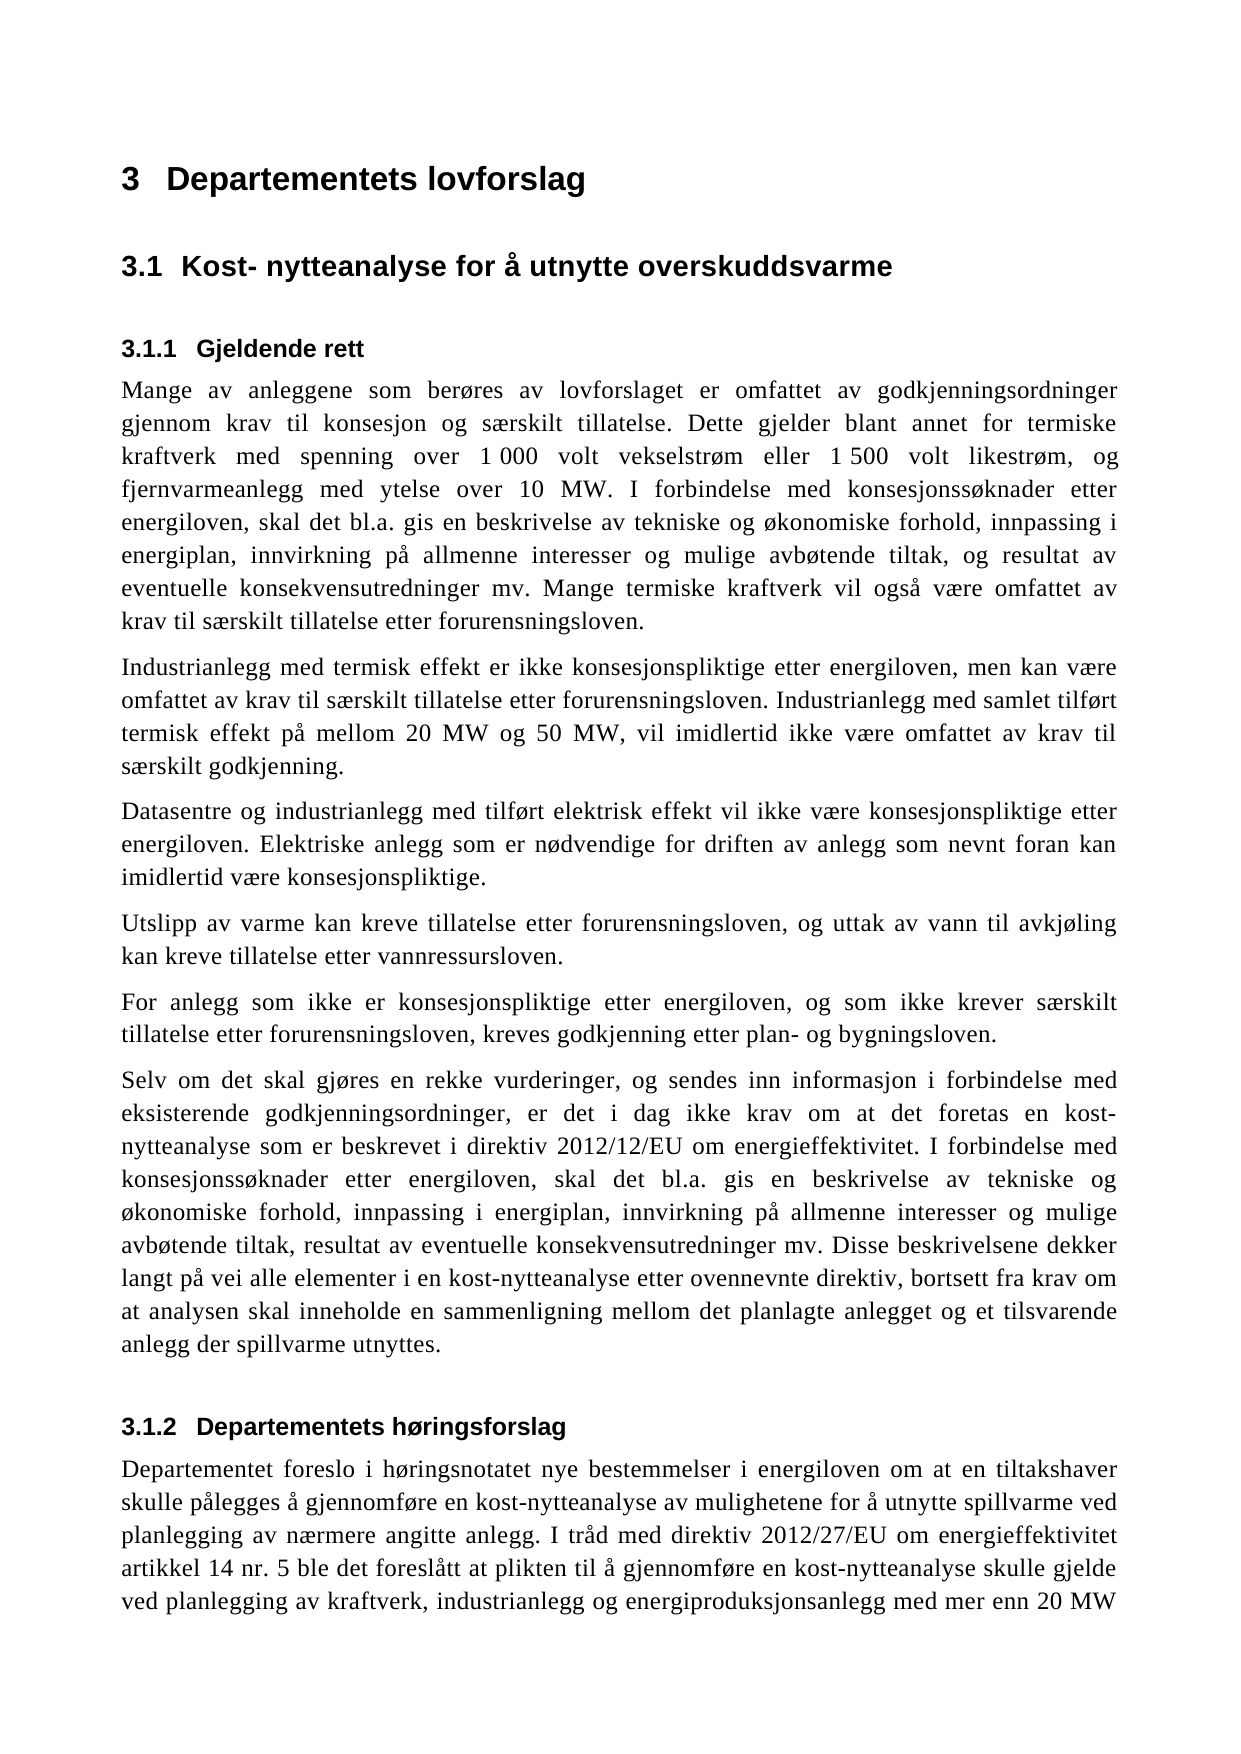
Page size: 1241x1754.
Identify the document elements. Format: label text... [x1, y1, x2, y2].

text Selv om det skal gjøres en rekke vurderinger, og sendes inn informasjon i forbindelse med eksisterende godkjenningsordninger, er det i dag ikke krav om at det foretas en kost-nytteanalyse som er beskrevet i direktiv 2012/12/EU om energieffektivitet. I forbindelse med konsesjonssøknader etter energiloven, skal det bl.a. gis en beskrivelse av tekniske og økonomiske forhold, innpassing i energiplan, innvirkning på allmenne interesser og mulige avbøtende tiltak, resultat av eventuelle konsekvensutredninger mv. Disse beskrivelsene dekker langt på vei alle elementer i en kost-nytteanalyse etter ovennevnte direktiv, bortsett fra krav om at analysen skal inneholde en sammenligning mellom det planlagte anlegget og et tilsvarende anlegg der spillvarme utnyttes. [121, 1065, 1119, 1358]
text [121, 1454, 1119, 1614]
subtitle Kost- nytteanalyse for å utnytte overskuddsvarme [121, 249, 1119, 283]
subtitle Departementets lovforslag [121, 159, 1119, 198]
text Datasentre og industrianlegg med tilført elektrisk effekt vil ikke være konsesjonspliktige etter energiloven. Elektriske anlegg som er nødvendige for driften av anlegg som nevnt foran kan imidlertid være konsesjonspliktige. [121, 796, 1119, 891]
text Mange av anleggene som berøres av lovforslaget er omfattet av godkjenningsordninger gjennom krav til konsesjon og særskilt tillatelse. Dette gjelder blant annet for termiske kraftverk med spenning over 1 000 volt vekselstrøm eller 1 500 volt likestrøm, og fjernvarmeanlegg med ytelse over 10 MW. I forbindelse med konsesjonssøknader etter energiloven, skal det bl.a. gis en beskrivelse av tekniske og økonomiske forhold, innpassing i energiplan, innvirkning på allmenne interesser og mulige avbøtende tiltak, og resultat av eventuelle konsekvensutredninger mv. Mange termiske kraftverk vil også være omfattet av krav til særskilt tillatelse etter forurensningsloven. [121, 375, 1119, 635]
subtitle Departementets høringsforslag [121, 1412, 1119, 1441]
subtitle Gjeldende rett [121, 334, 1119, 363]
text Utslipp av varme kan kreve tillatelse etter forurensningsloven, og uttak av vann til avkjøling kan kreve tillatelse etter vannressursloven. [121, 908, 1119, 970]
text Industrianlegg med termisk effekt er ikke konsesjonspliktige etter energiloven, men kan være omfattet av krav til særskilt tillatelse etter forurensningsloven. Industrianlegg med samlet tilført termisk effekt på mellom 20 MW og 50 MW, vil imidlertid ikke være omfattet av krav til særskilt godkjenning. [121, 652, 1119, 780]
text For anlegg som ikke er konsesjonspliktige etter energiloven, og som ikke krever særskilt tillatelse etter forurensningsloven, kreves godkjenning etter plan- og bygningsloven. [121, 987, 1119, 1048]
